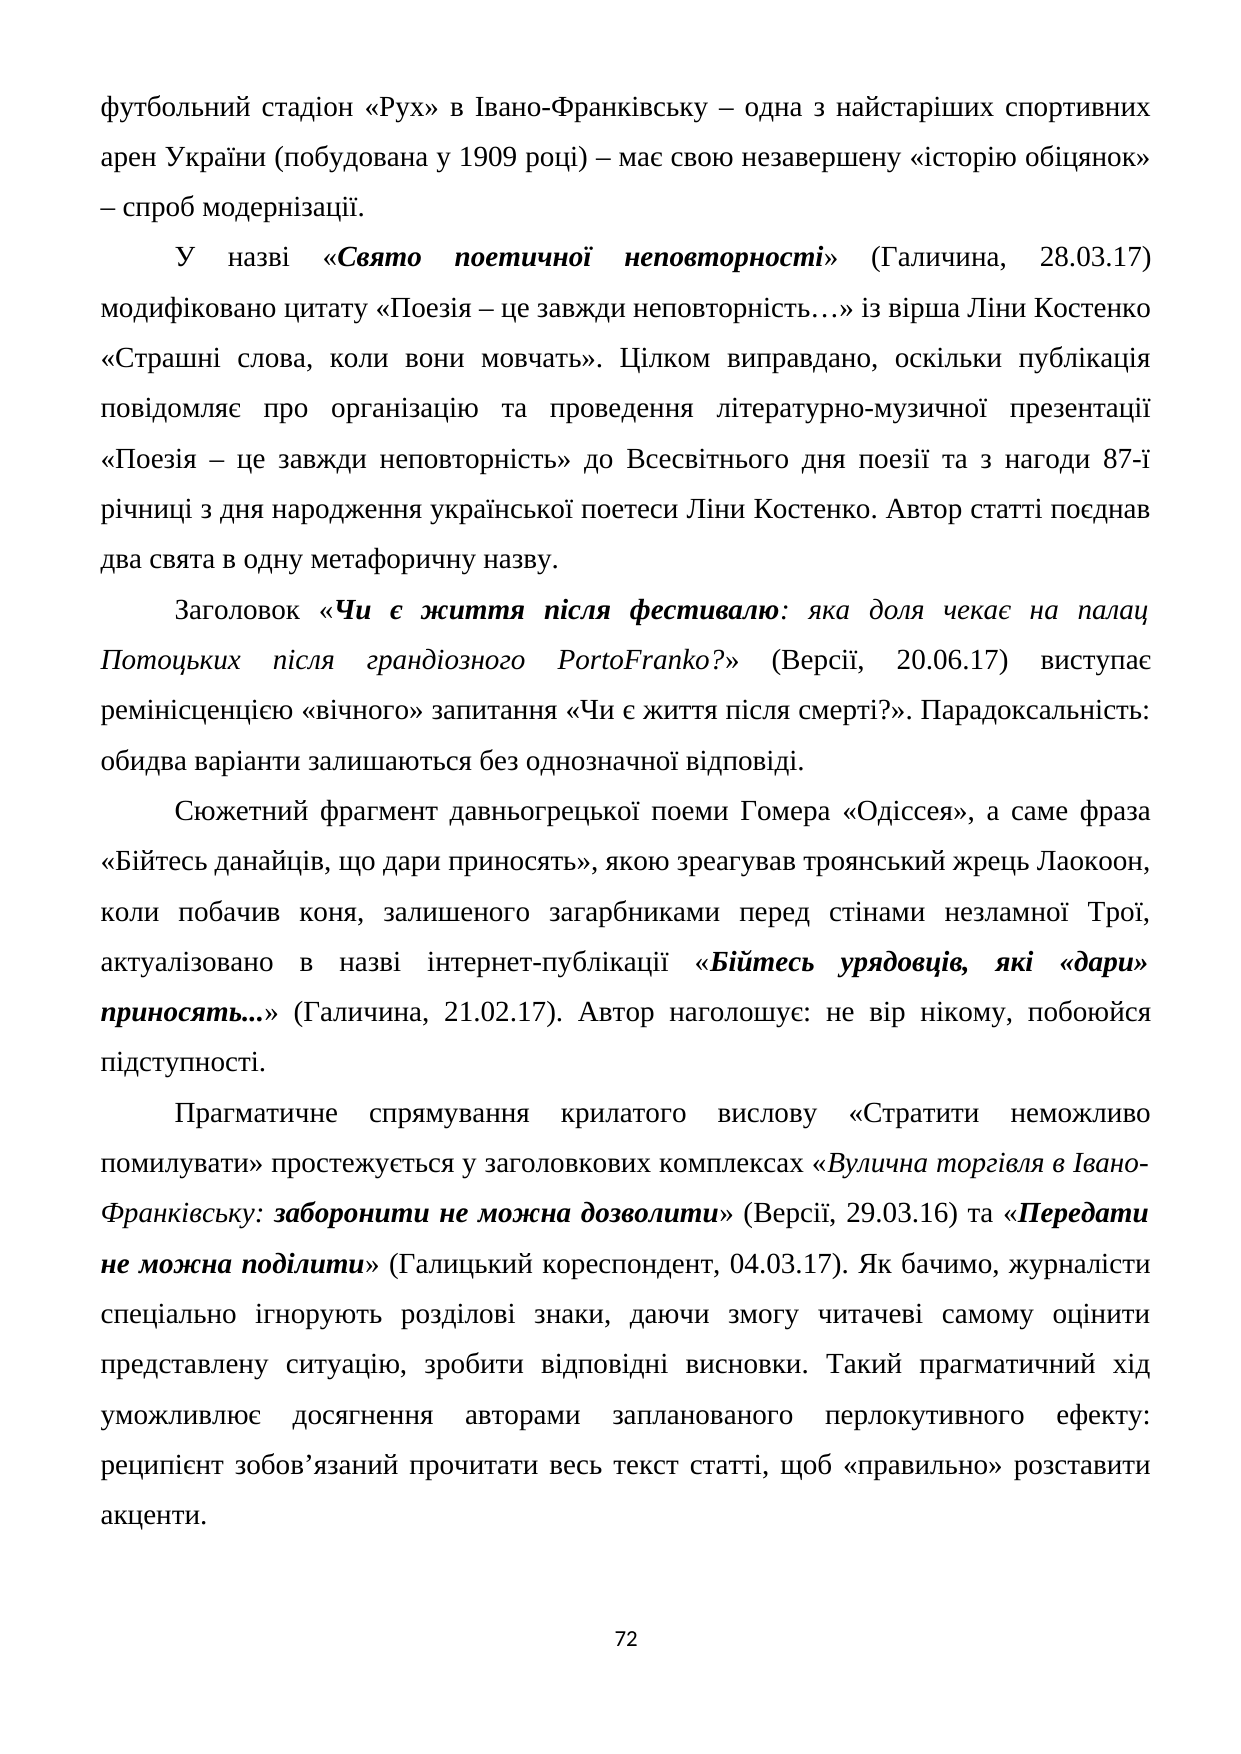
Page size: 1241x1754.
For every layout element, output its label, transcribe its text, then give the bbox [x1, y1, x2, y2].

text Прагматичне спрямування крилатого вислову «Стратити неможливо помилувати» простежується у заголовкових комплексах «Вулична торгівля в Івано-Франківську: заборонити не можна дозволити» (Версії, 29.03.16) та «Передати не можна поділити» (Галицький кореспондент, 04.03.17). Як бачимо, журналісти спеціально ігнорують розділові знаки, даючи змогу читачеві самому оцінити представлену ситуацію, зробити відповідні висновки. Такий прагматичний хід уможливлює досягнення авторами запланованого перлокутивного ефекту: реципієнт зобов’язаний прочитати весь текст статті, щоб «правильно» розставити акценти. [100, 1095, 1152, 1531]
text Заголовок «Чи є життя після фестивалю: яка доля чекає на палац Потоцьких після грандіозного PortoFranko?» (Версії, 20.06.17) виступає ремінісценцією «вічного» запитання «Чи є життя після смерті?». Парадоксальність: обидва варіанти залишаються без однозначної відповіді. [100, 592, 1152, 776]
text Сюжетний фрагмент давньогрецької поеми Гомера «Одіссея», а саме фраза «Бійтесь данайців, що дари приносять», якою зреагував троянський жрець Лаокоон, коли побачив коня, залишеного загарбниками перед стінами незламної Трої, актуалізовано в назві інтернет-публікації «Бійтесь урядовців, які «дари» приносять...» (Галичина, 21.02.17). Автор наголошує: не вір нікому, побоюйся підступності. [100, 793, 1152, 1078]
text У назві «Свято поетичної неповторності» (Галичина, 28.03.17) модифіковано цитату «Поезія – це завжди неповторність…» із вірша Ліни Костенко «Страшні слова, коли вони мовчать». Цілком виправдано, оскільки публікація повідомляє про організацію та проведення літературно-музичної презентації «Поезія – це завжди неповторність» до Всесвітнього дня поезії та з нагоди 87-ї річниці з дня народження української поетеси Ліни Костенко. Автор статті поєднав два свята в одну метафоричну назву. [100, 239, 1152, 575]
